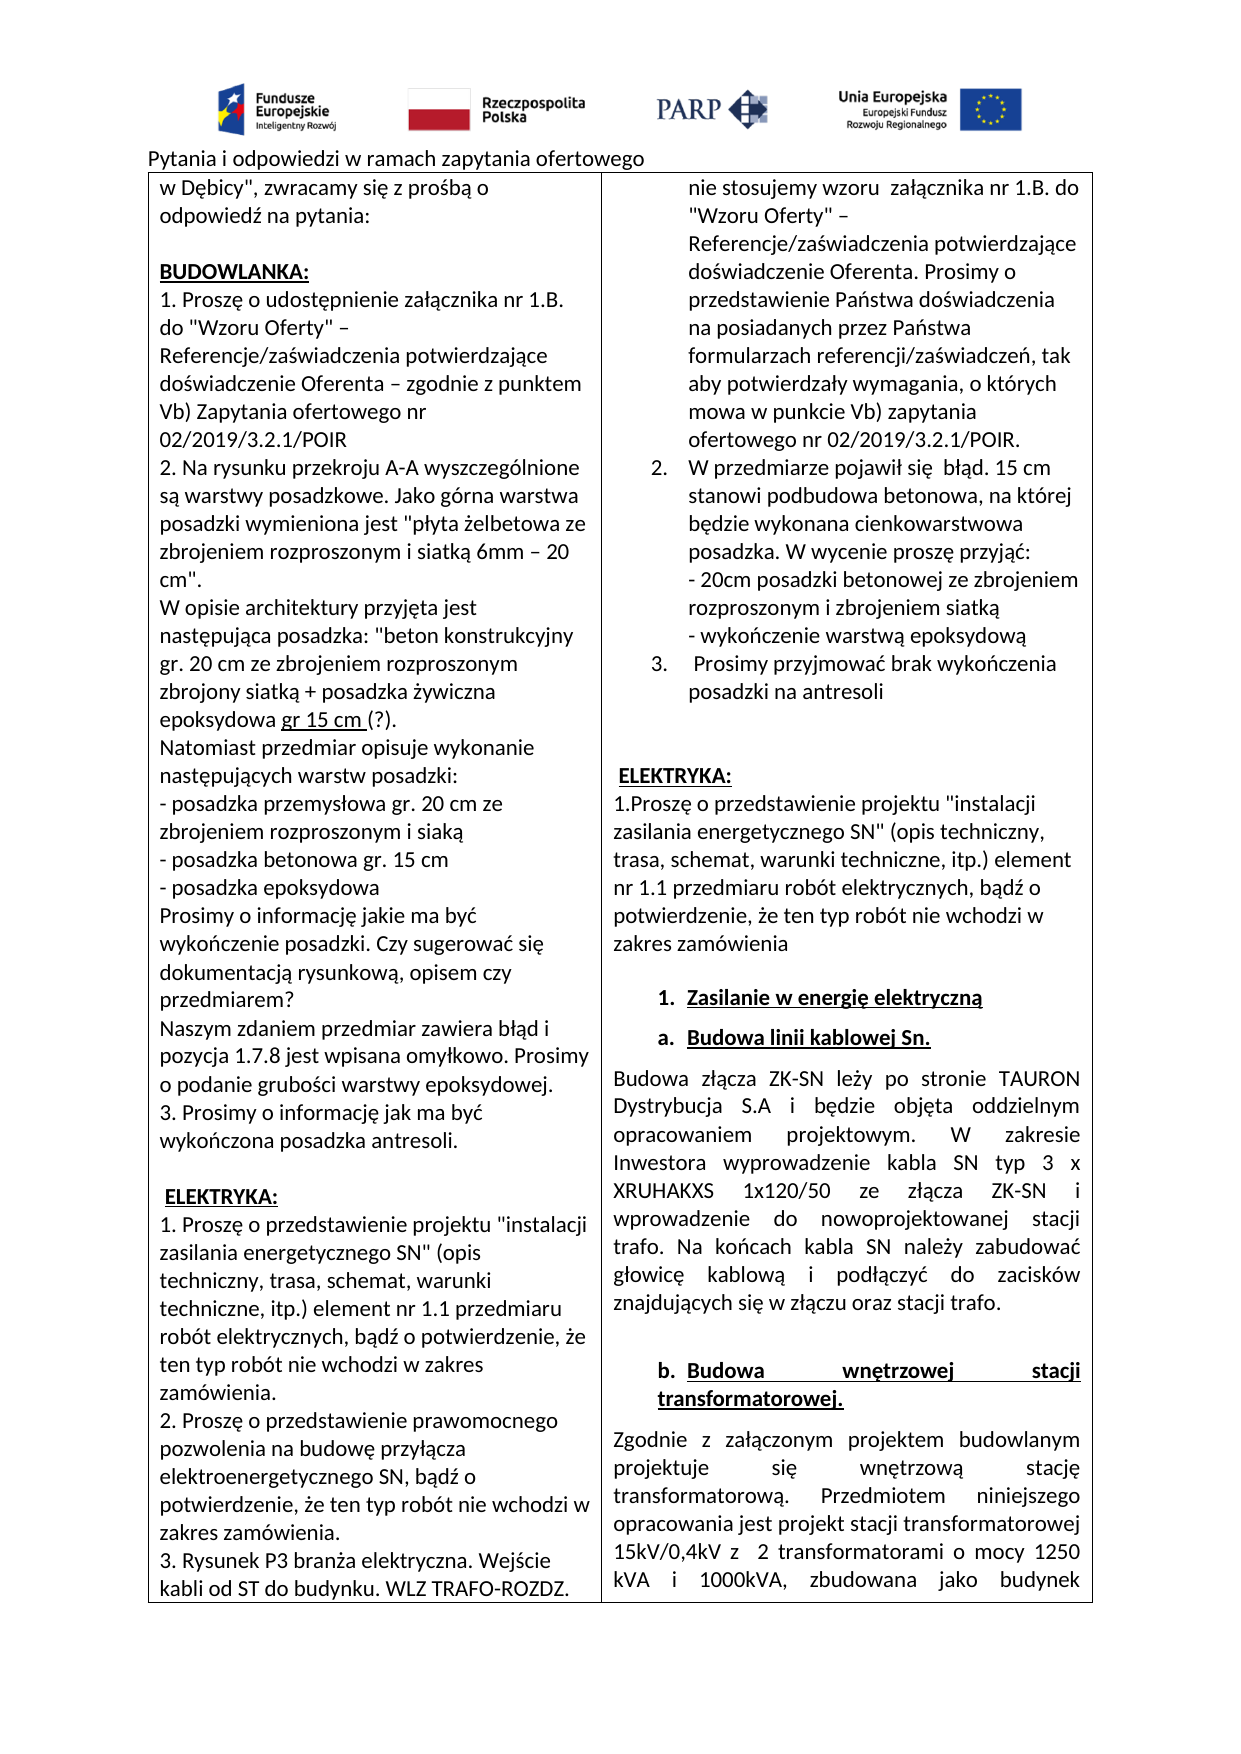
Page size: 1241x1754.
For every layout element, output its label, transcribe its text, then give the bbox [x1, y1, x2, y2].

picture [147, 73, 1093, 144]
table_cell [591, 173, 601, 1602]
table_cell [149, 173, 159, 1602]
